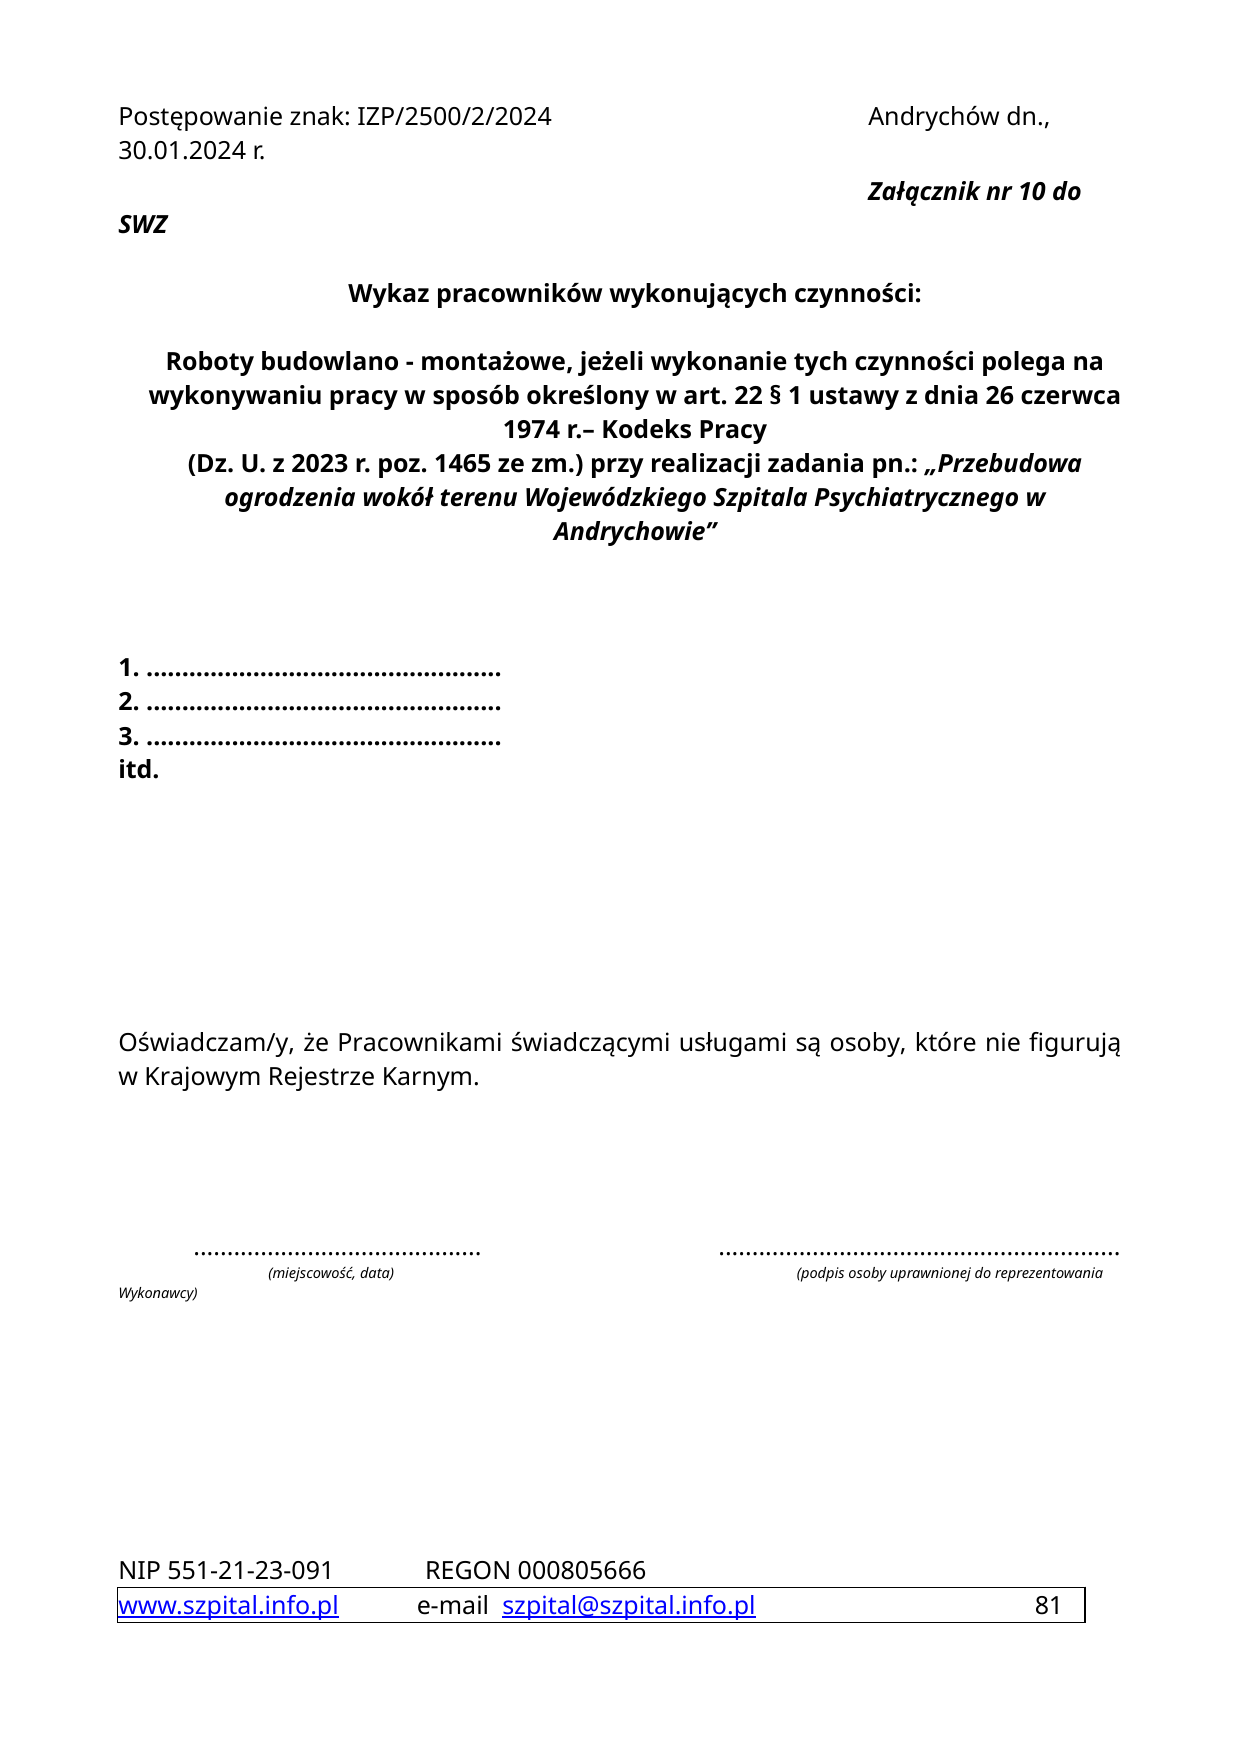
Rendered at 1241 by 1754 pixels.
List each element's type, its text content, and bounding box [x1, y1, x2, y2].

text 3. .................................................. [118, 718, 1122, 752]
text ........................................... ............................................................ [118, 1229, 1122, 1263]
text Oświadczam/y, że Pracownikami świadczącymi usługami są osoby, które nie figurują w Krajowym Rejestrze Karnym. [118, 1025, 1122, 1093]
text Załącznik nr 10 do SWZ [118, 173, 1122, 241]
text (miejscowość, data) (podpis osoby uprawnionej do reprezentowania Wykonawcy) [118, 1263, 1122, 1303]
text 1. .................................................. [118, 650, 1122, 684]
text Wykaz pracowników wykonujących czynności: [148, 275, 1122, 309]
text itd. [118, 752, 1122, 786]
text 2. .................................................. [118, 684, 1122, 718]
text Roboty budowlano - montażowe, jeżeli wykonanie tych czynności polega na wykonywaniu pracy w sposób określony w art. 22 § 1 ustawy z dnia 26 czerwca 1974 r.– Kodeks Pracy (Dz. U. z 2023 r. poz. 1465 ze zm.) przy realizacji zadania pn.: „Przebudowa ogrodzenia wokół terenu Wojewódzkiego Szpitala Psychiatrycznego w Andrychowie” [148, 343, 1122, 548]
